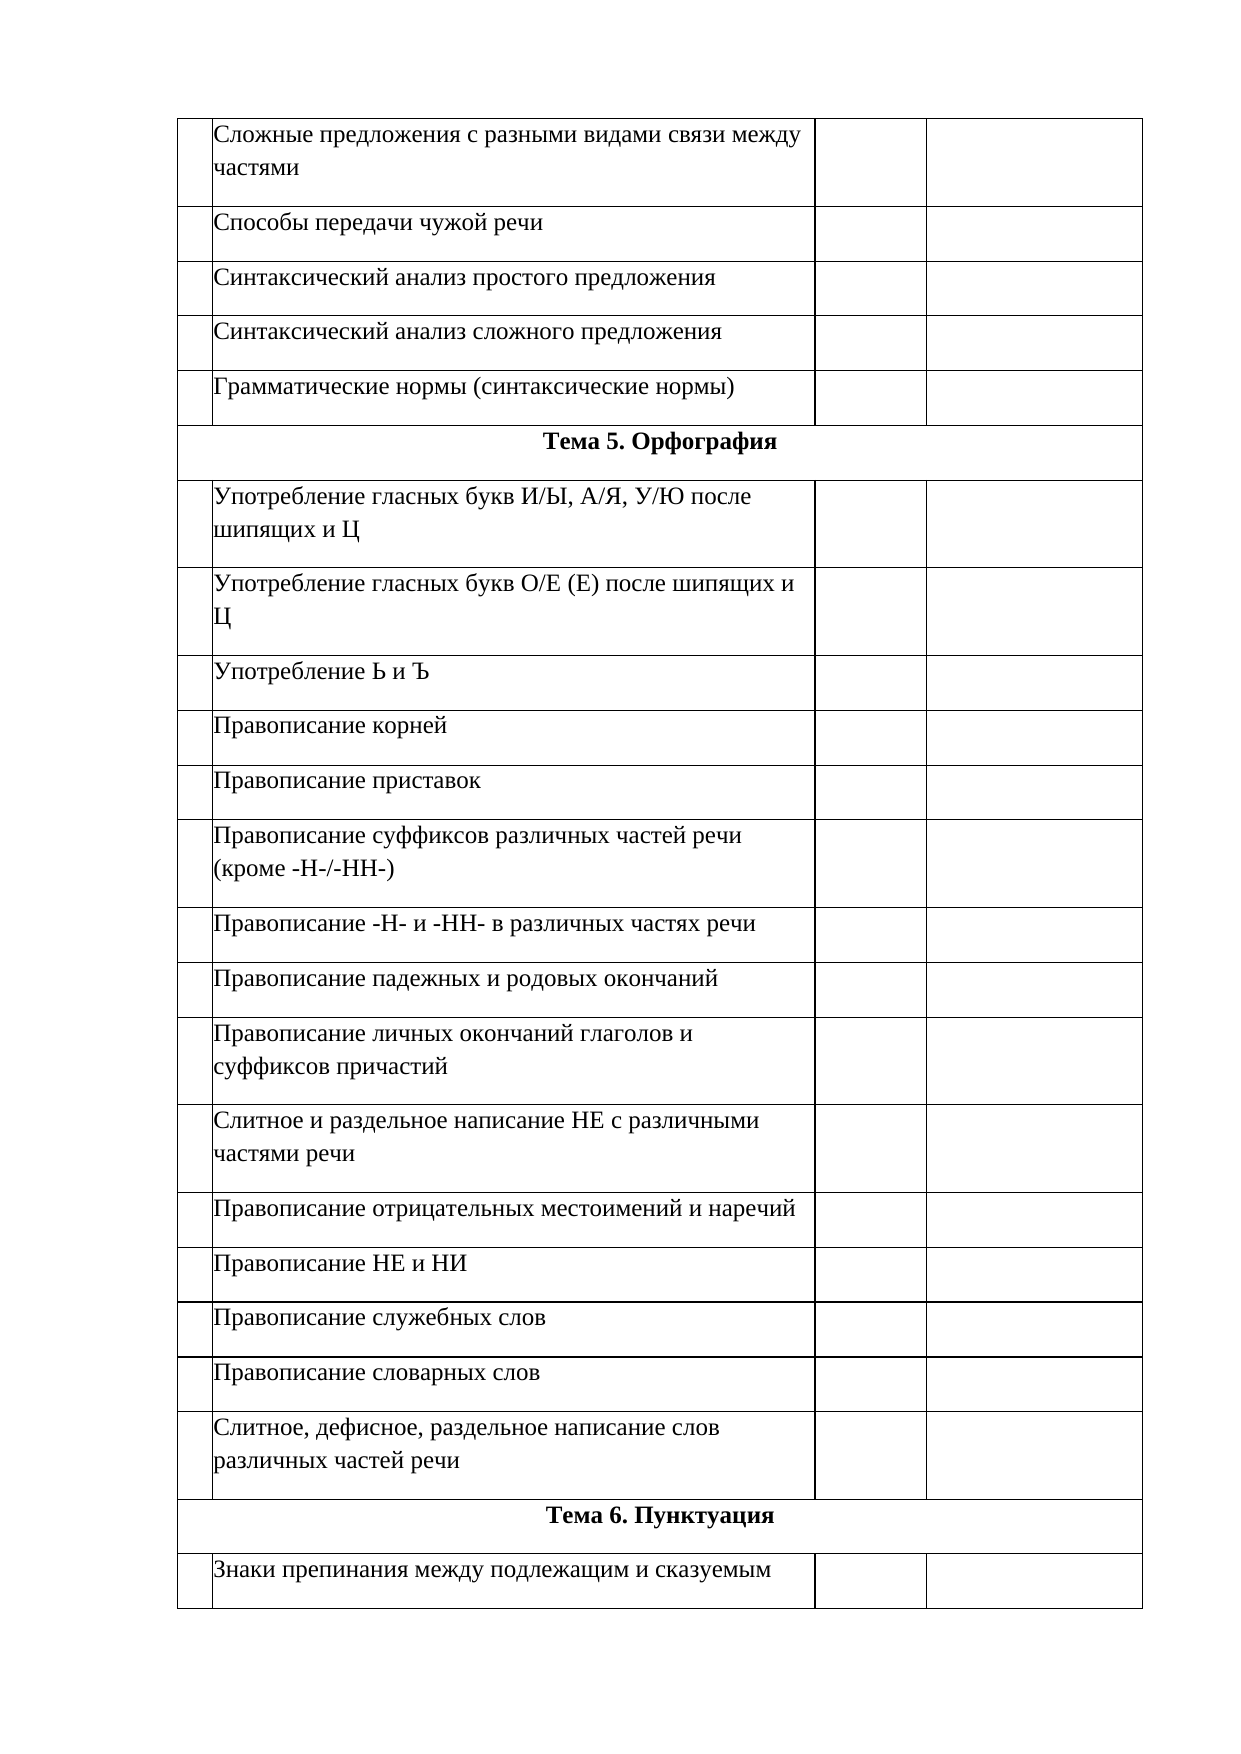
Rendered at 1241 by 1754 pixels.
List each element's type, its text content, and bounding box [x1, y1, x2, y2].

table_cell [178, 1358, 212, 1411]
table_cell [178, 1412, 212, 1499]
table_cell [816, 1018, 926, 1104]
table_cell [816, 766, 926, 819]
table_cell Правописание служебных слов [213, 1303, 814, 1356]
table_cell [178, 1105, 212, 1192]
table_cell [816, 1193, 926, 1247]
table_cell Правописание падежных и родовых окончаний [213, 963, 814, 1017]
table_cell [927, 119, 1142, 206]
table_cell [927, 1018, 1142, 1104]
table_cell Сложные предложения с разными видами связи между частями [213, 119, 814, 206]
table_cell [178, 820, 212, 907]
table_cell [927, 1248, 1142, 1301]
table_cell Правописание отрицательных местоимений и наречий [213, 1193, 814, 1247]
table_cell [927, 1303, 1142, 1356]
table_cell Употребление гласных букв И/Ы, А/Я, У/Ю после шипящих и Ц [213, 481, 814, 567]
table_cell [178, 656, 212, 709]
table_cell [927, 711, 1142, 764]
table_cell Синтаксический анализ простого предложения [213, 262, 814, 315]
table_cell [178, 1193, 212, 1247]
table_cell [927, 262, 1142, 315]
table_cell [816, 1358, 926, 1411]
table_cell Правописание корней [213, 711, 814, 764]
table_cell [927, 568, 1142, 655]
table_cell Способы передачи чужой речи [213, 207, 814, 261]
table_cell [816, 656, 926, 709]
table_cell [178, 262, 212, 315]
table_cell [816, 316, 926, 370]
table_cell [816, 568, 926, 655]
table_cell Грамматические нормы (синтаксические нормы) [213, 371, 814, 425]
table_cell Употребление Ь и Ъ [213, 656, 814, 709]
table_cell [927, 1412, 1142, 1499]
table_cell [816, 908, 926, 962]
table_cell [178, 316, 212, 370]
table_cell Синтаксический анализ сложного предложения [213, 316, 814, 370]
table_cell [816, 119, 926, 206]
table_cell [178, 207, 212, 261]
table_cell [927, 316, 1142, 370]
table_cell [816, 1303, 926, 1356]
table_cell [816, 1554, 926, 1608]
table_cell [178, 1554, 212, 1608]
table_cell [927, 207, 1142, 261]
table_cell Правописание суффиксов различных частей речи (кроме -Н-/-НН-) [213, 820, 814, 907]
table_cell Тема 5. Орфография [178, 426, 1142, 480]
table_cell [927, 820, 1142, 907]
table_cell [927, 908, 1142, 962]
table_cell [178, 481, 212, 567]
table_cell [816, 371, 926, 425]
table_cell Правописание словарных слов [213, 1358, 814, 1411]
table_cell [816, 1105, 926, 1192]
table_cell [816, 963, 926, 1017]
table_cell [178, 908, 212, 962]
table_cell [927, 371, 1142, 425]
table_cell [178, 568, 212, 655]
table_cell [178, 1303, 212, 1356]
table_cell [816, 207, 926, 261]
table_cell Тема 6. Пунктуация [178, 1500, 1142, 1553]
table_cell Правописание НЕ и НИ [213, 1248, 814, 1301]
table_cell [927, 1554, 1142, 1608]
table_cell [927, 1358, 1142, 1411]
table_cell Правописание -Н- и -НН- в различных частях речи [213, 908, 814, 962]
table_cell Правописание личных окончаний глаголов и суффиксов причастий [213, 1018, 814, 1104]
table_cell Слитное, дефисное, раздельное написание слов различных частей речи [213, 1412, 814, 1499]
table_cell Знаки препинания между подлежащим и сказуемым [213, 1554, 814, 1608]
table_cell [816, 1412, 926, 1499]
table_cell [927, 656, 1142, 709]
table_cell [178, 1018, 212, 1104]
table_cell [927, 766, 1142, 819]
table_cell [927, 963, 1142, 1017]
table_cell Употребление гласных букв О/Е (Е) после шипящих и Ц [213, 568, 814, 655]
table_cell [816, 820, 926, 907]
table_cell [816, 711, 926, 764]
table_cell [927, 481, 1142, 567]
table_cell Правописание приставок [213, 766, 814, 819]
table_cell [178, 963, 212, 1017]
table_cell [178, 119, 212, 206]
table_cell [178, 711, 212, 764]
table_cell [927, 1105, 1142, 1192]
table_cell [178, 766, 212, 819]
table_cell [816, 262, 926, 315]
table_cell [816, 481, 926, 567]
table_cell [927, 1193, 1142, 1247]
table_cell [178, 1248, 212, 1301]
table_cell [816, 1248, 926, 1301]
table_cell Слитное и раздельное написание НЕ с различными частями речи [213, 1105, 814, 1192]
table_cell [178, 371, 212, 425]
